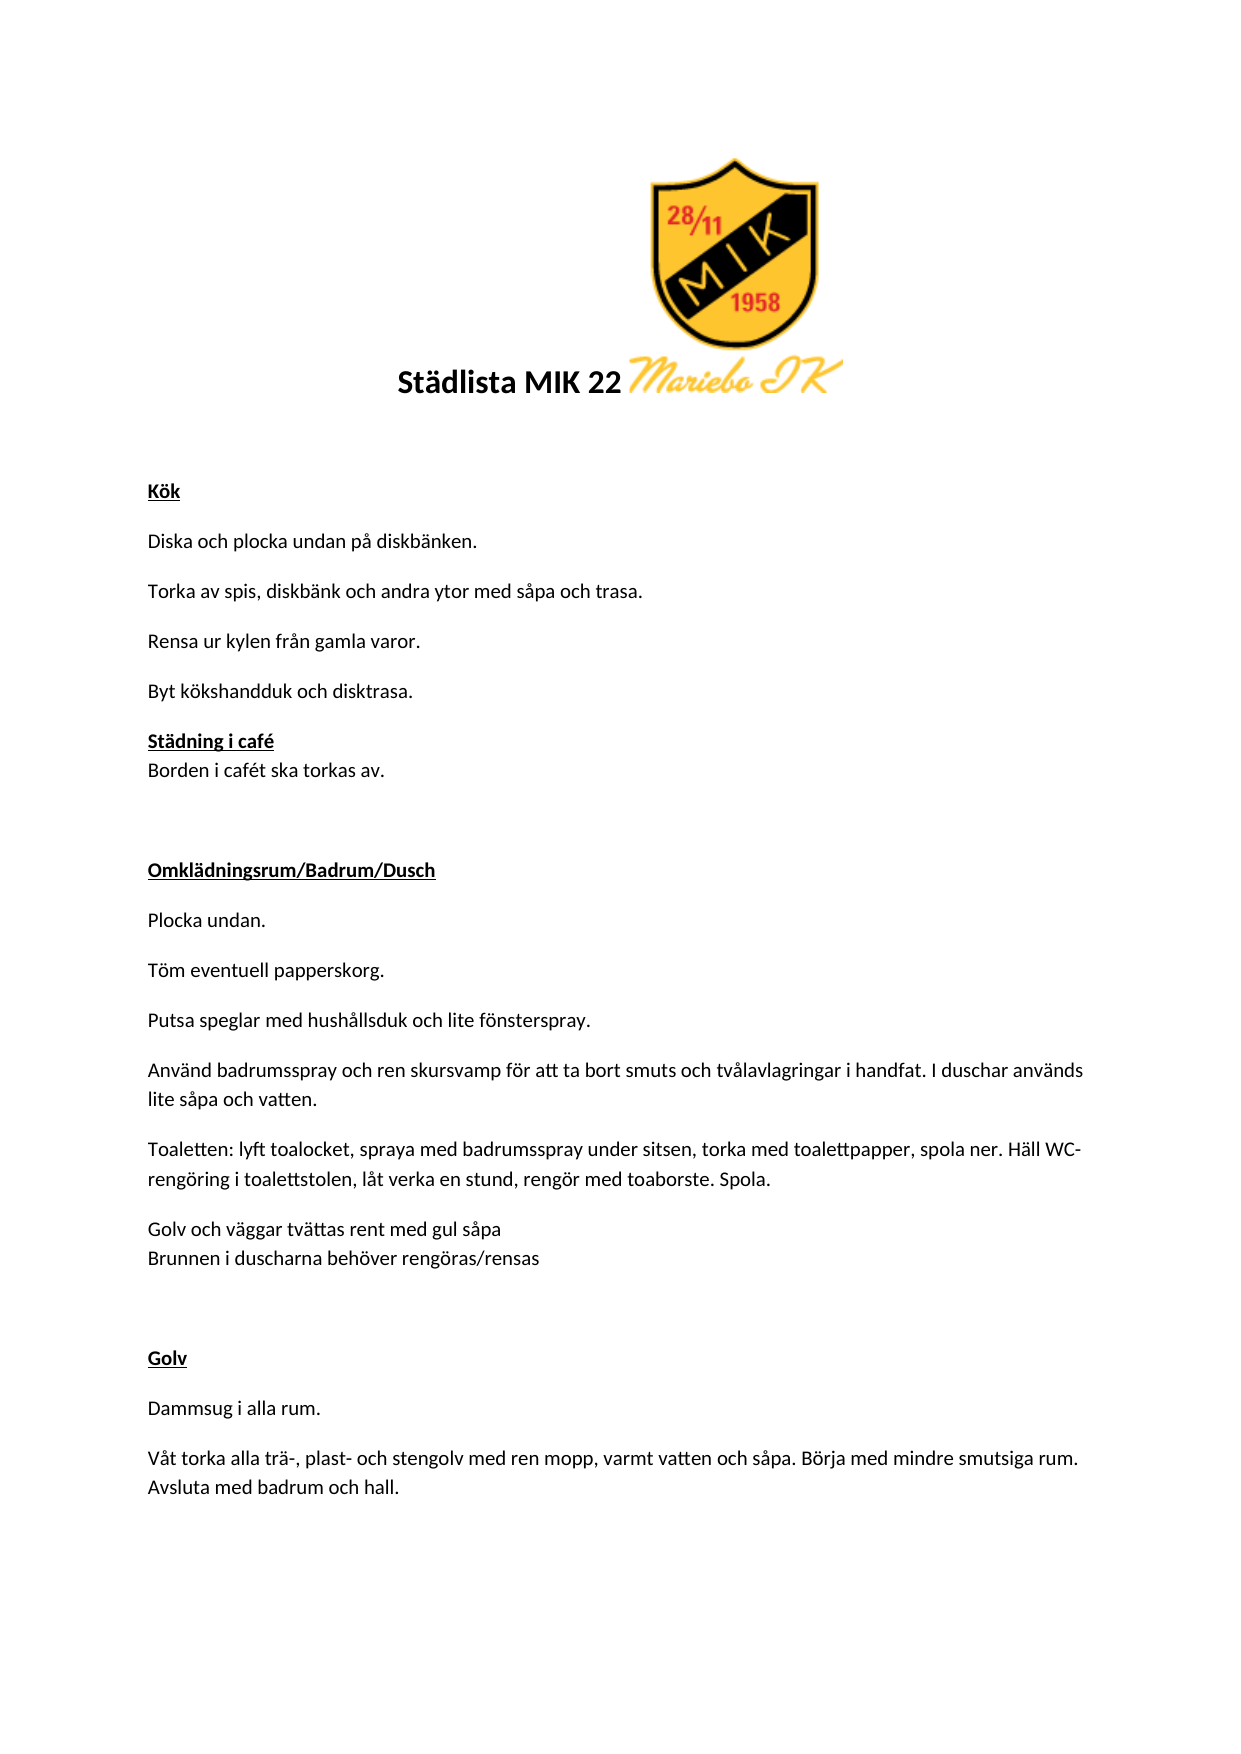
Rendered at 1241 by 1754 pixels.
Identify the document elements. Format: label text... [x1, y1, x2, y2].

text Omklädningsrum/Badrum/Dusch [148, 857, 1093, 883]
text Använd badrumsspray och ren skursvamp för att ta bort smuts och tvålavlagringar i handfat. I duschar används lite såpa och vatten. [148, 1057, 1093, 1112]
text Golv [148, 1345, 1093, 1370]
text Toaletten: lyft toalocket, spraya med badrumsspray under sitsen, torka med toalettpapper, spola ner. Häll WC-rengöring i toalettstolen, låt verka en stund, rengör med toaborste. Spola. [148, 1137, 1093, 1191]
text Putsa speglar med hushållsduk och lite fönsterspray. [148, 1007, 1093, 1033]
text Byt kökshandduk och disktrasa. [148, 678, 1093, 704]
text Torka av spis, diskbänk och andra ytor med såpa och trasa. [148, 578, 1093, 604]
text Kök [148, 478, 1093, 504]
text Plocka undan. [148, 907, 1093, 933]
text Dammsug i alla rum. [148, 1395, 1093, 1420]
text Våt torka alla trä-, plast- och stengolv med ren mopp, varmt vatten och såpa. Börja med mindre smutsiga rum. Avsluta med badrum och hall. [148, 1445, 1093, 1499]
text Städlista MIK 22 [148, 158, 1093, 401]
text Städning i café Borden i cafét ska torkas av. [148, 728, 1093, 783]
picture [629, 158, 843, 393]
text Rensa ur kylen från gamla varor. [148, 628, 1093, 654]
text Diska och plocka undan på diskbänken. [148, 528, 1093, 554]
text Golv och väggar tvättas rent med gul såpa Brunnen i duscharna behöver rengöras/rensas [148, 1216, 1093, 1270]
text Töm eventuell papperskorg. [148, 957, 1093, 983]
